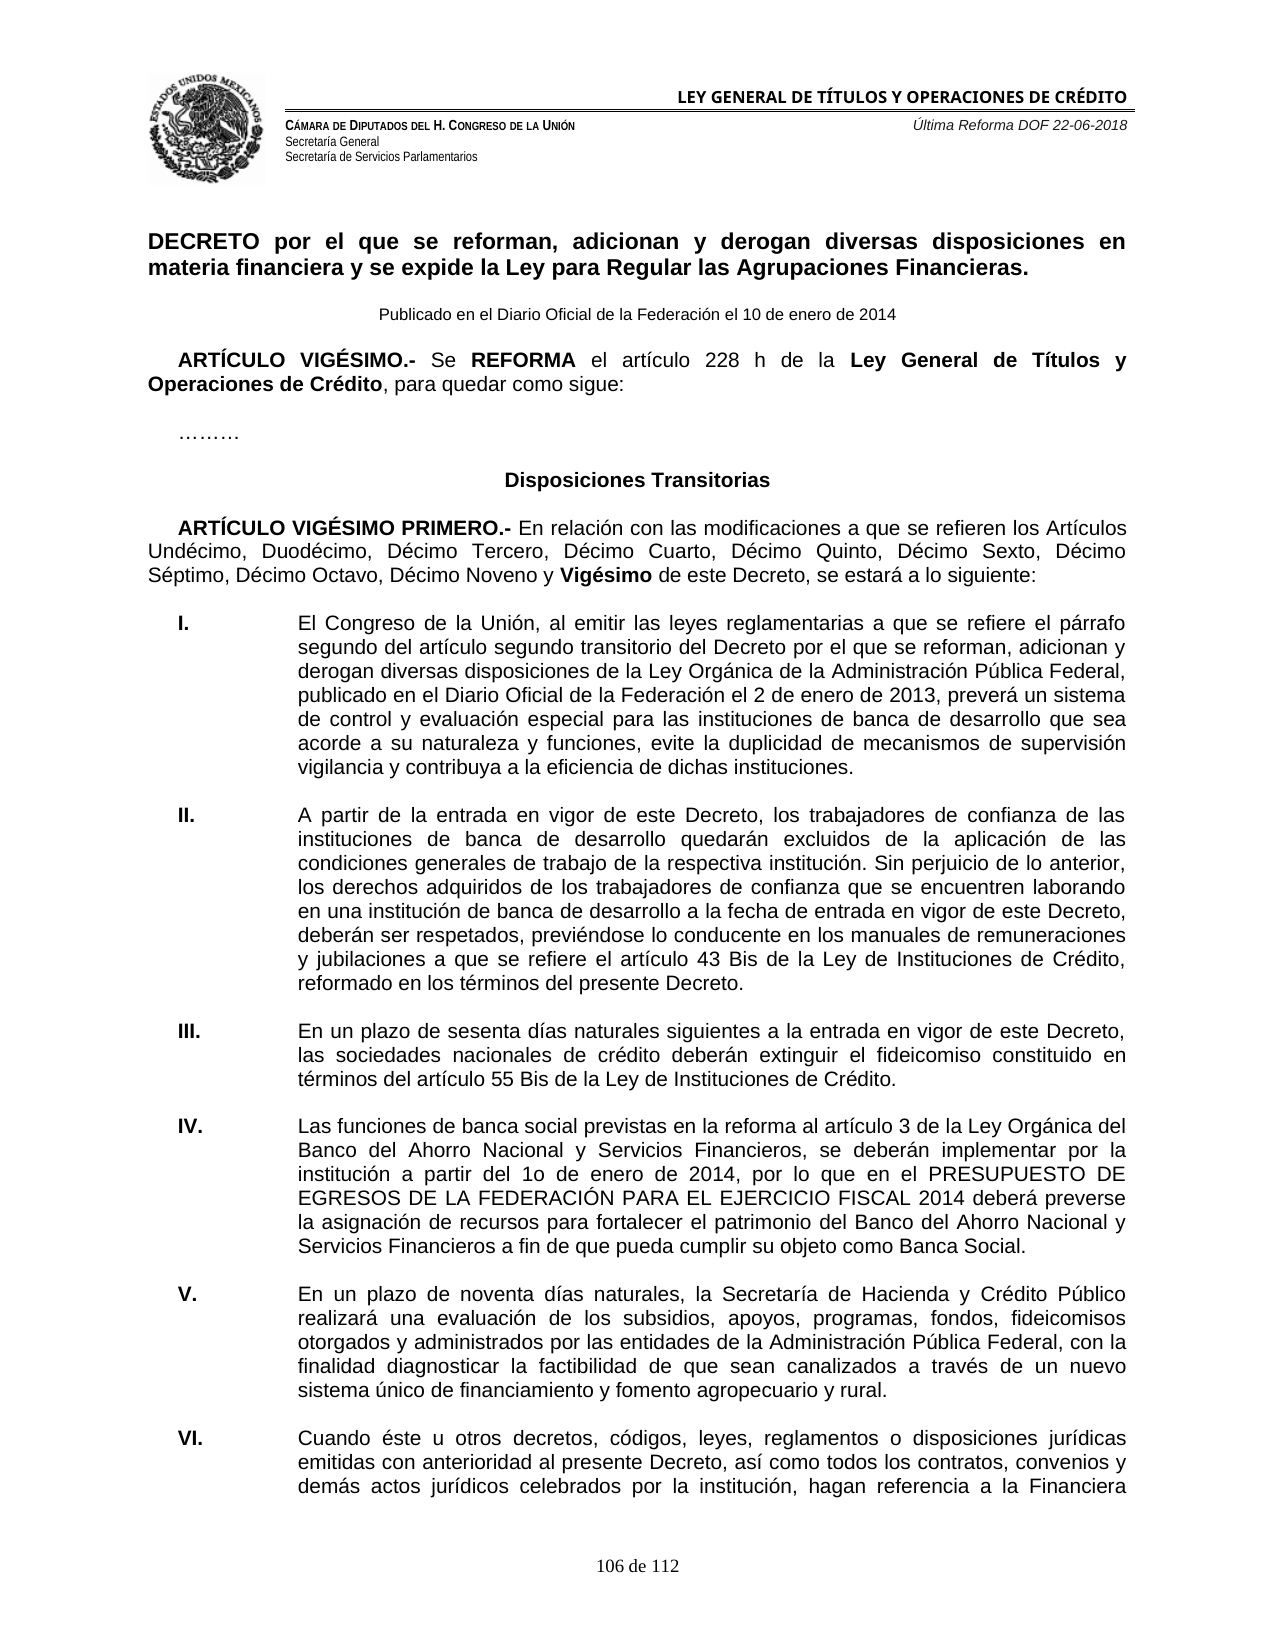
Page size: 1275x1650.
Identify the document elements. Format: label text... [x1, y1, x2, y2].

text ARTÍCULO VIGÉSIMO.- Se REFORMA el artículo 228 h de la Ley General de Títulos y Operaciones de Crédito, para quedar como sigue: [148, 348, 1127, 396]
text IV. Las funciones de banca social previstas en la reforma al artículo 3 de la Ley Orgánica del Banco del Ahorro Nacional y Servicios Financieros, se deberán implementar por la institución a partir del 1o de enero de 2014, por lo que en el PRESUPUESTO DE EGRESOS DE LA FEDERACIÓN PARA EL EJERCICIO FISCAL 2014 deberá preverse la asignación de recursos para fortalecer el patrimonio del Banco del Ahorro Nacional y Servicios Financieros a fin de que pueda cumplir su objeto como Banca Social. [178, 1114, 1127, 1258]
text ARTÍCULO VIGÉSIMO PRIMERO.- En relación con las modificaciones a que se refieren los Artículos Undécimo, Duodécimo, Décimo Tercero, Décimo Cuarto, Décimo Quinto, Décimo Sexto, Décimo Séptimo, Décimo Octavo, Décimo Noveno y Vigésimo de este Decreto, se estará a lo siguiente: [148, 515, 1127, 587]
text II. A partir de la entrada en vigor de este Decreto, los trabajadores de confianza de las instituciones de banca de desarrollo quedarán excluidos de la aplicación de las condiciones generales de trabajo de la respectiva institución. Sin perjuicio de lo anterior, los derechos adquiridos de los trabajadores de confianza que se encuentren laborando en una institución de banca de desarrollo a la fecha de entrada en vigor de este Decreto, deberán ser respetados, previéndose lo conducente en los manuales de remuneraciones y jubilaciones a que se refiere el artículo 43 Bis de la Ley de Instituciones de Crédito, reformado en los términos del presente Decreto. [178, 803, 1127, 994]
text V. En un plazo de noventa días naturales, la Secretaría de Hacienda y Crédito Público realizará una evaluación de los subsidios, apoyos, programas, fondos, fideicomisos otorgados y administrados por las entidades de la Administración Pública Federal, con la finalidad diagnosticar la factibilidad de que sean canalizados a través de un nuevo sistema único de financiamiento y fomento agropecuario y rural. [178, 1282, 1127, 1402]
text Publicado en el Diario Oficial de la Federación el 10 de enero de 2014 [148, 304, 1127, 324]
text III. En un plazo de sesenta días naturales siguientes a la entrada en vigor de este Decreto, las sociedades nacionales de crédito deberán extinguir el fideicomiso constituido en términos del artículo 55 Bis de la Ley de Instituciones de Crédito. [178, 1018, 1127, 1090]
text Disposiciones Transitorias [148, 467, 1127, 491]
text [178, 1426, 1127, 1498]
text ……… [148, 419, 1127, 443]
text I. El Congreso de la Unión, al emitir las leyes reglamentarias a que se refiere el párrafo segundo del artículo segundo transitorio del Decreto por el que se reforman, adicionan y derogan diversas disposiciones de la Ley Orgánica de la Administración Pública Federal, publicado en el Diario Oficial de la Federación el 2 de enero de 2013, preverá un sistema de control y evaluación especial para las instituciones de banca de desarrollo que sea acorde a su naturaleza y funciones, evite la duplicidad de mecanismos de supervisión vigilancia y contribuya a la eficiencia de dichas instituciones. [178, 611, 1127, 779]
text DECRETO por el que se reforman, adicionan y derogan diversas disposiciones en materia financiera y se expide la Ley para Regular las Agrupaciones Financieras. [148, 228, 1127, 281]
